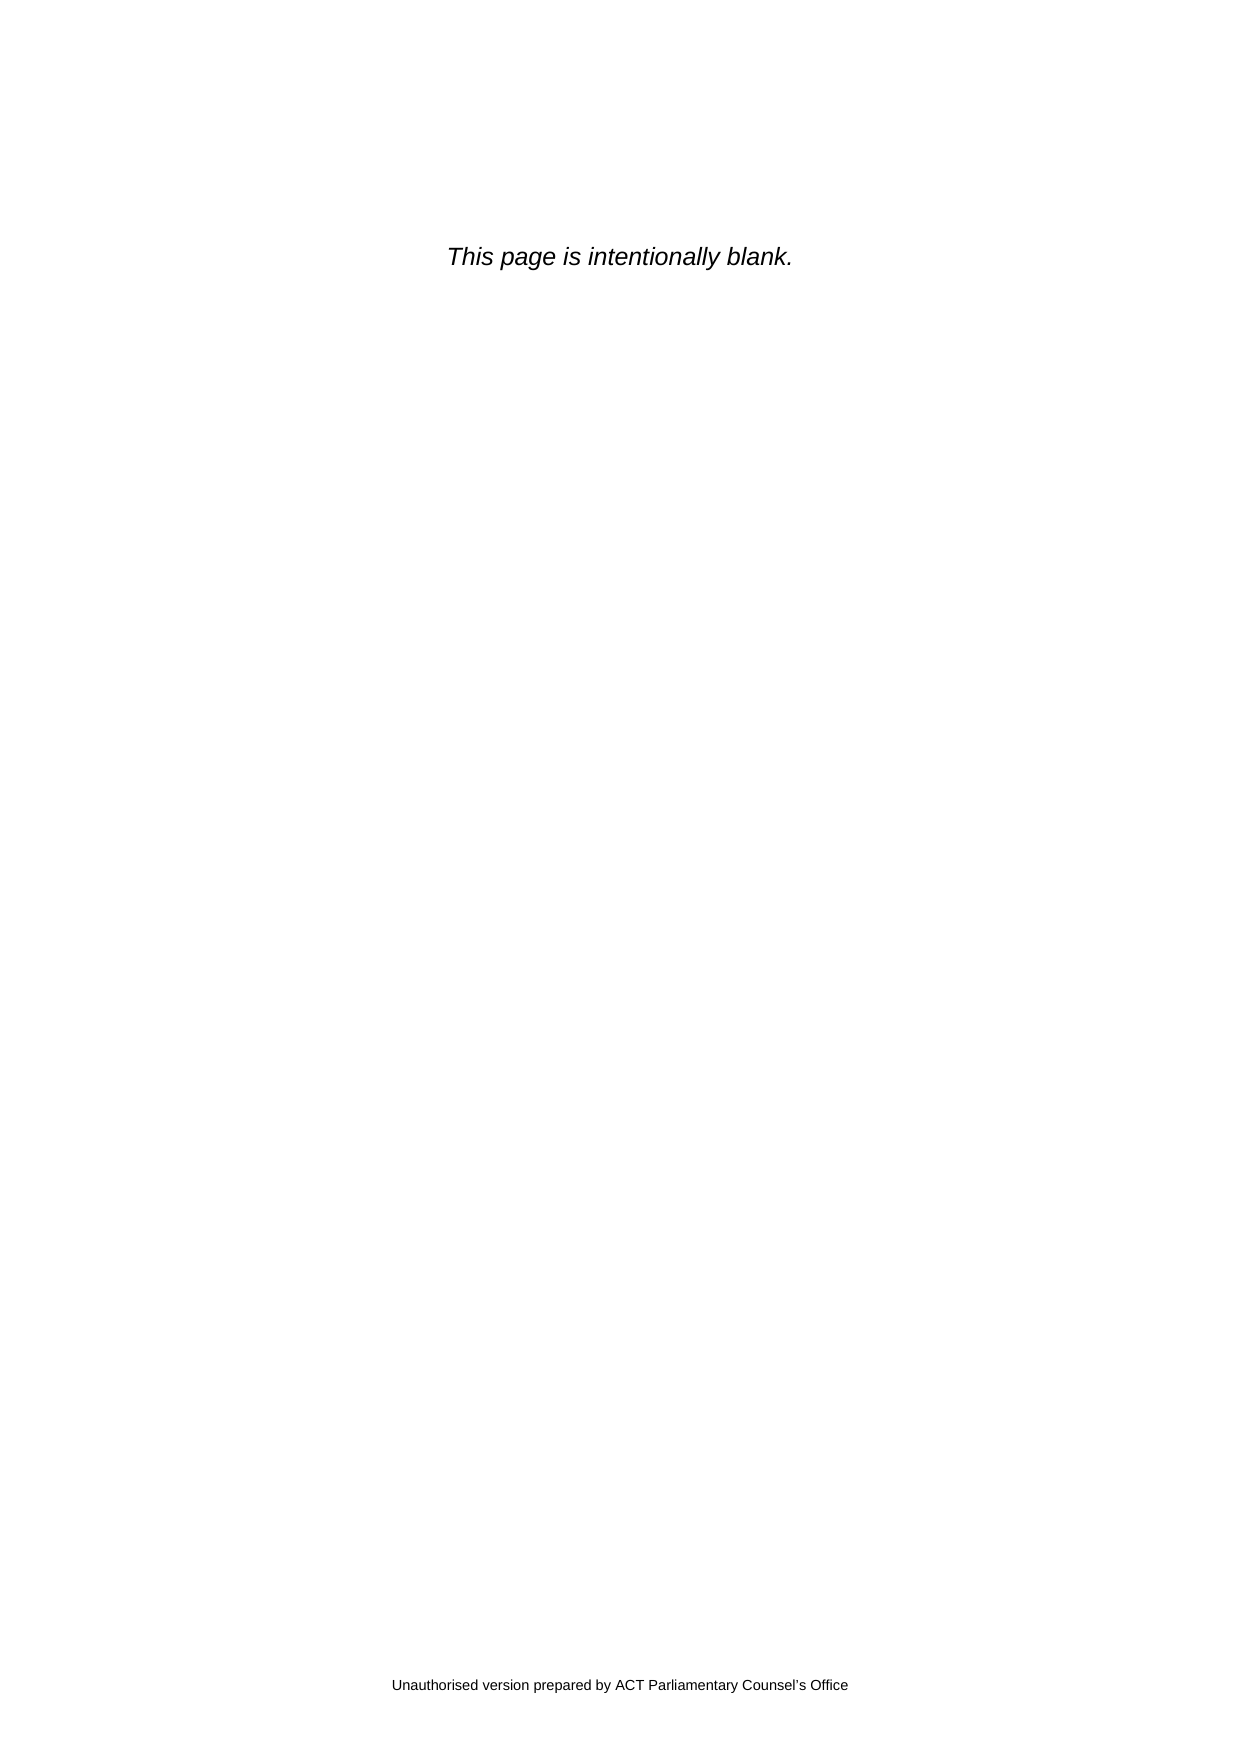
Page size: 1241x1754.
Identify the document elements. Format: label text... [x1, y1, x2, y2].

text This page is intentionally blank. [150, 242, 1090, 270]
